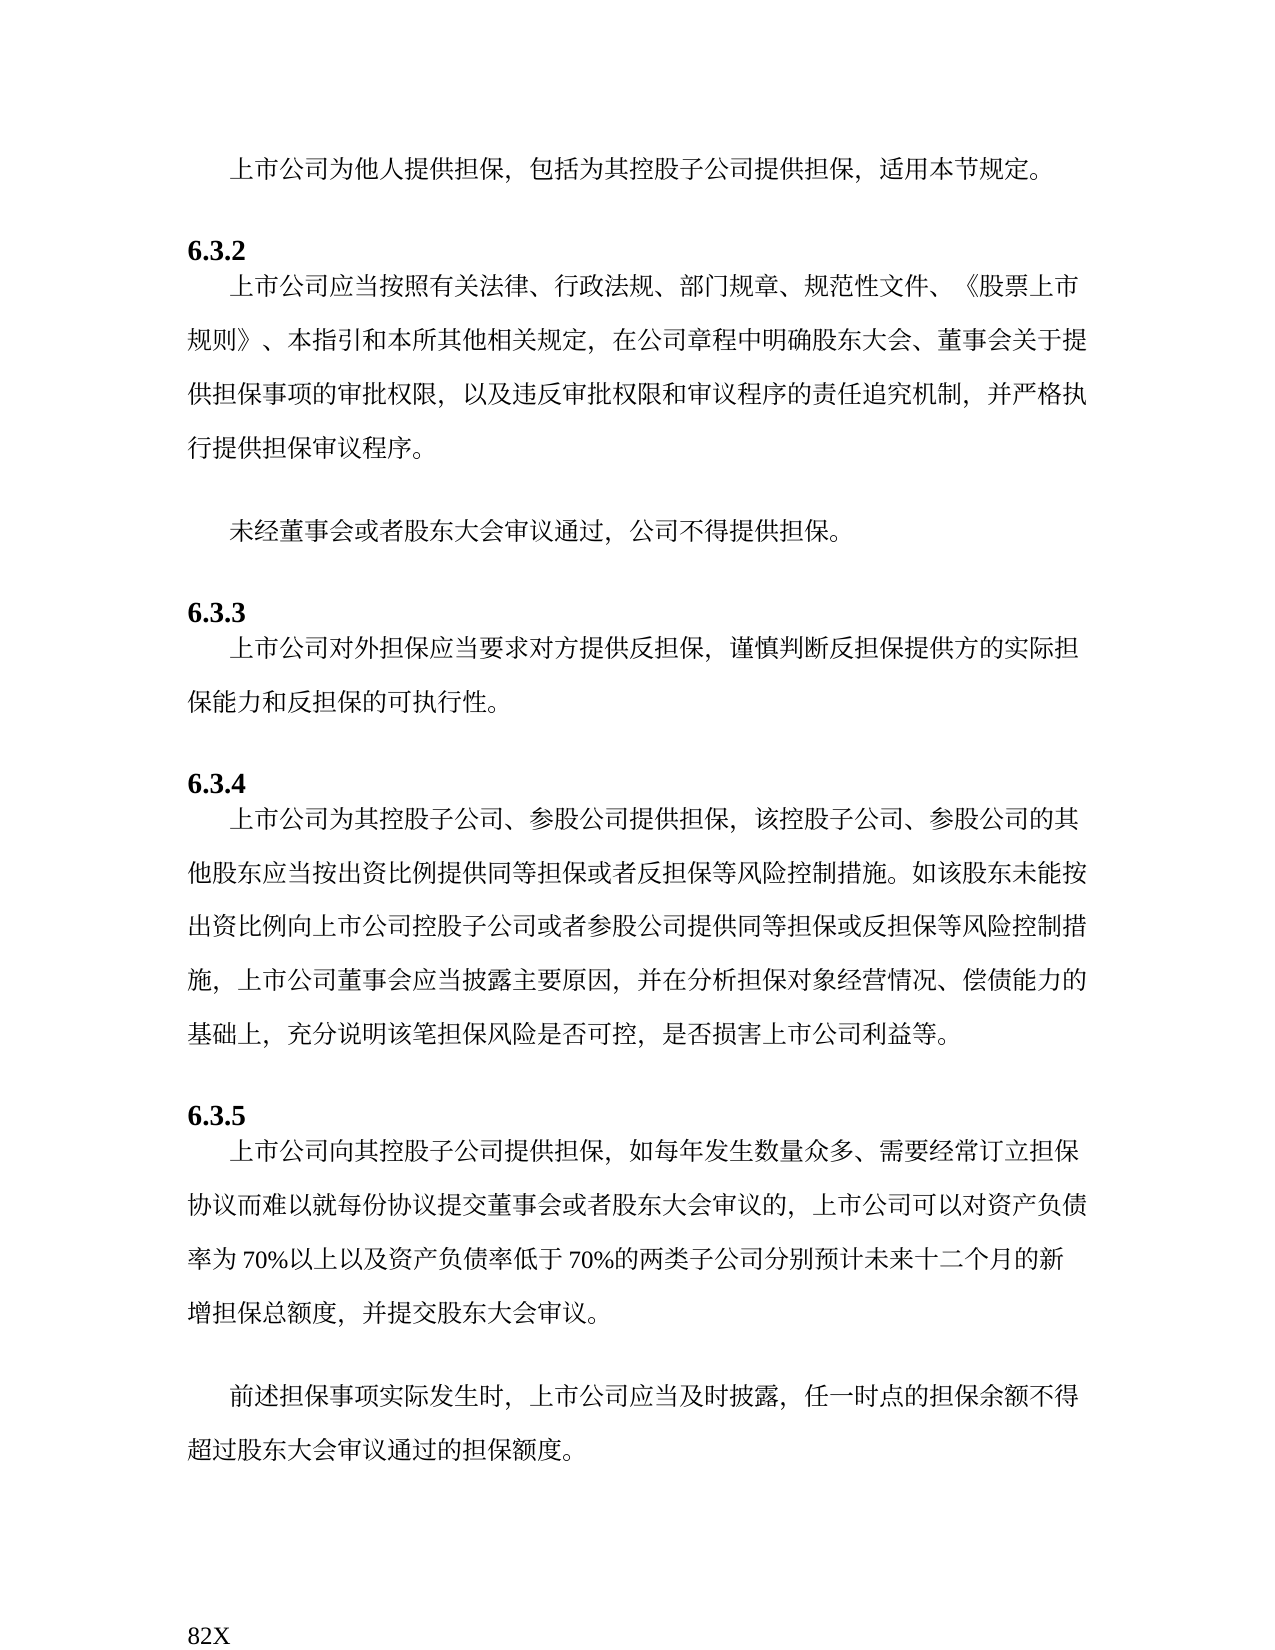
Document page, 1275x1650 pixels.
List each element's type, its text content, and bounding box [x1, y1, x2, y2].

text 上市公司为他人提供担保，包括为其控股子公司提供担保，适用本节规定。 [187, 150, 1087, 186]
text 上市公司对外担保应当要求对方提供反担保，谨慎判断反担保提供方的实际担保能力和反担保的可执行性。 [187, 629, 1087, 718]
text 前述担保事项实际发生时，上市公司应当及时披露，任一时点的担保余额不得超过股东大会审议通过的担保额度。 [187, 1377, 1087, 1466]
text 上市公司为其控股子公司、参股公司提供担保，该控股子公司、参股公司的其他股东应当按出资比例提供同等担保或者反担保等风险控制措施。如该股东未能按出资比例向上市公司控股子公司或者参股公司提供同等担保或反担保等风险控制措施，上市公司董事会应当披露主要原因，并在分析担保对象经营情况、偿债能力的基础上，充分说明该笔担保风险是否可控，是否损害上市公司利益等。 [187, 799, 1087, 1051]
text 未经董事会或者股东大会审议通过，公司不得提供担保。 [187, 512, 1087, 548]
text 上市公司应当按照有关法律、行政法规、部门规章、规范性文件、《股票上市规则》、本指引和本所其他相关规定，在公司章程中明确股东大会、董事会关于提供担保事项的审批权限，以及违反审批权限和审议程序的责任追究机制，并严格执行提供担保审议程序。 [187, 267, 1087, 464]
text 上市公司向其控股子公司提供担保，如每年发生数量众多、需要经常订立担保协议而难以就每份协议提交董事会或者股东大会审议的，上市公司可以对资产负债率为70%以上以及资产负债率低于70%的两类子公司分别预计未来十二个月的新增担保总额度，并提交股东大会审议。 [187, 1132, 1087, 1329]
